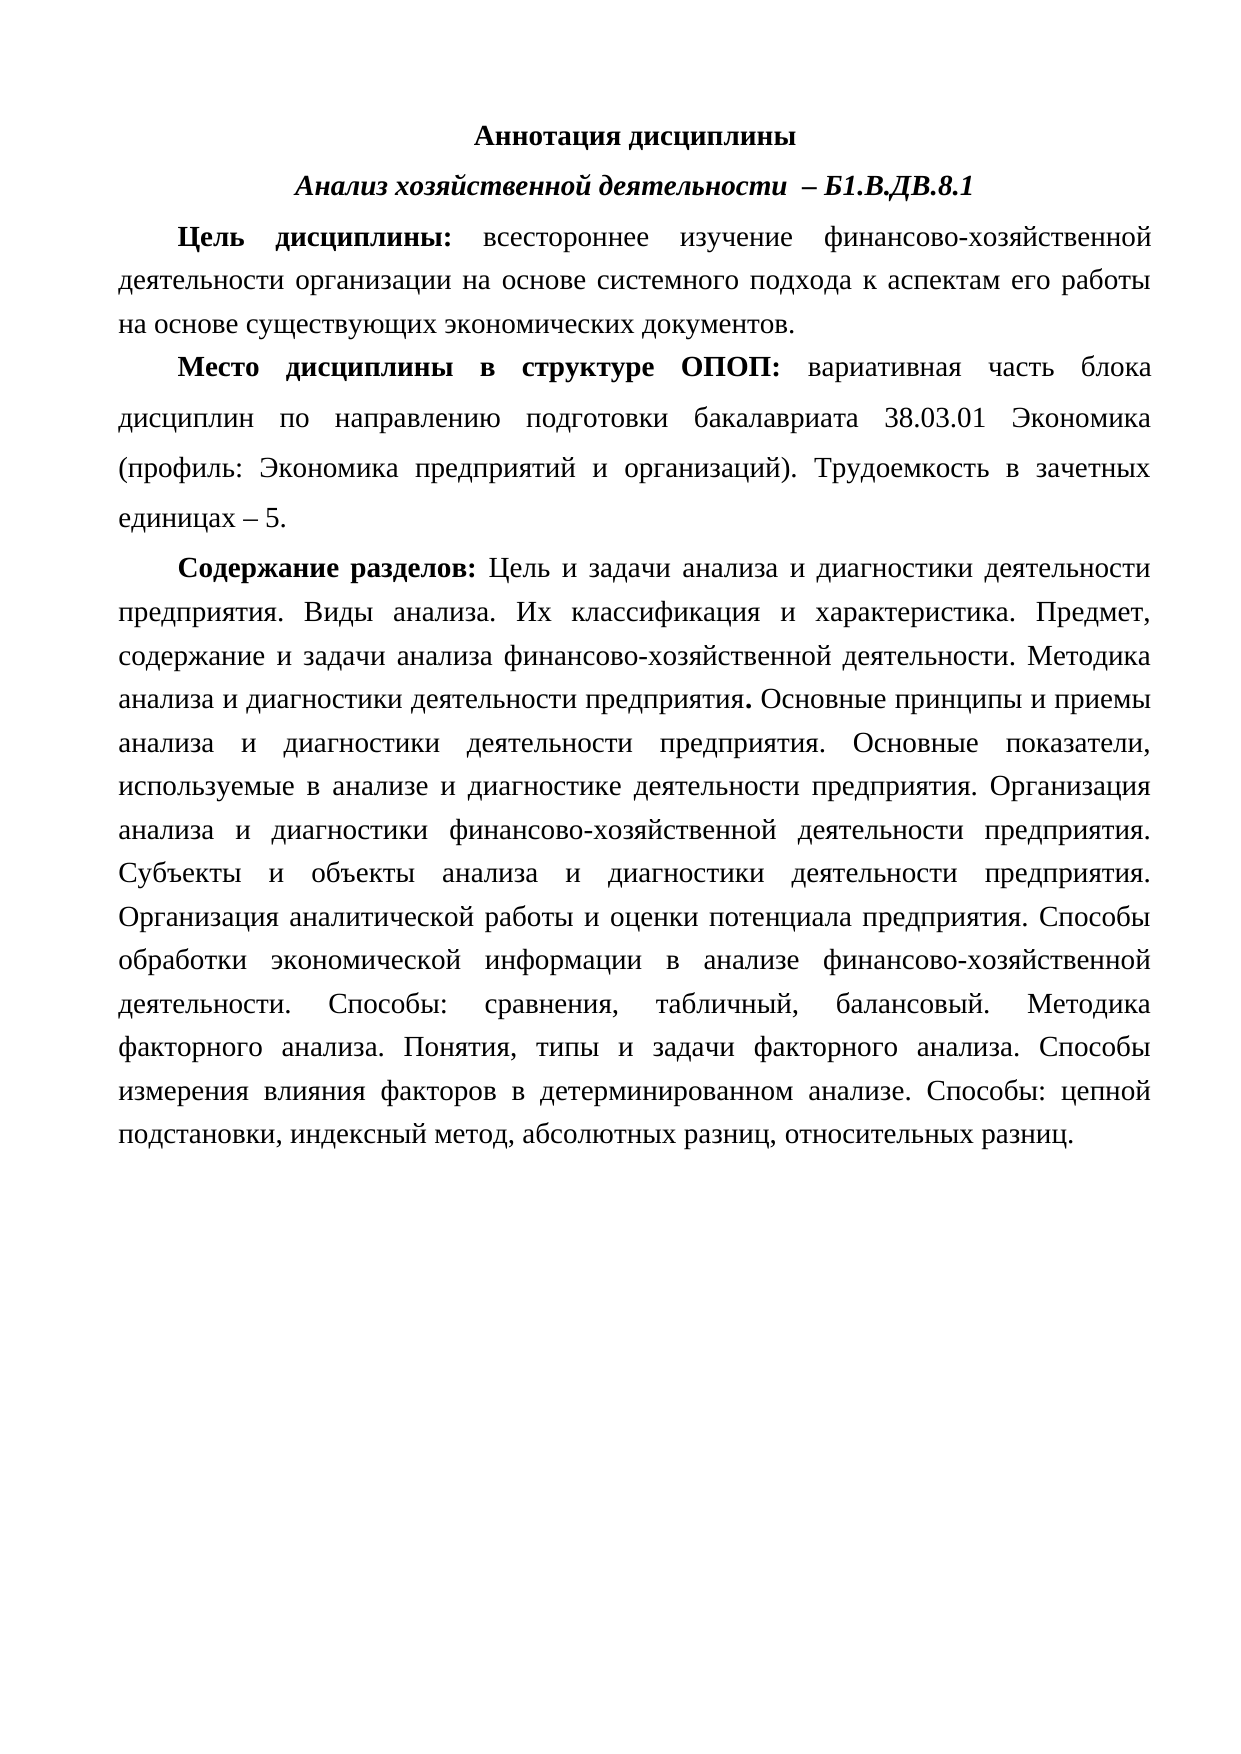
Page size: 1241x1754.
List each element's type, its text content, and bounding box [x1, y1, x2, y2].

text Аннотация дисциплины [118, 118, 1152, 152]
text Анализ хозяйственной деятельности – Б1.В.ДВ.8.1 [118, 168, 1152, 202]
text Содержание разделов: Цель и задачи анализа и диагностики деятельности предприятия. Виды анализа. Их классификация и характеристика. Предмет, содержание и задачи анализа финансово-хозяйственной деятельности. Методика анализа и диагностики деятельности предприятия. Основные принципы и приемы анализа и диагностики деятельности предприятия. Основные показатели, используемые в анализе и диагностике деятельности предприятия. Организация анализа и диагностики финансово-хозяйственной деятельности предприятия. Субъекты и объекты анализа и диагностики деятельности предприятия. Организация аналитической работы и оценки потенциала предприятия. Способы обработки экономической информации в анализе финансово-хозяйственной деятельности. Способы: сравнения, табличный, балансовый. Методика факторного анализа. Понятия, типы и задачи факторного анализа. Способы измерения влияния факторов в детерминированном анализе. Способы: цепной подстановки, индексный метод, абсолютных разниц, относительных разниц. [118, 551, 1152, 1150]
text Место дисциплины в структуре ОПОП: вариативная часть блока дисциплин по направлению подготовки бакалавриата 38.03.01 Экономика (профиль: Экономика предприятий и организаций). Трудоемкость в зачетных единицах – 5. [118, 349, 1152, 534]
text Цель дисциплины: всестороннее изучение финансово-хозяйственной деятельности организации на основе системного подхода к аспектам его работы на основе существующих экономических документов. [118, 219, 1152, 339]
